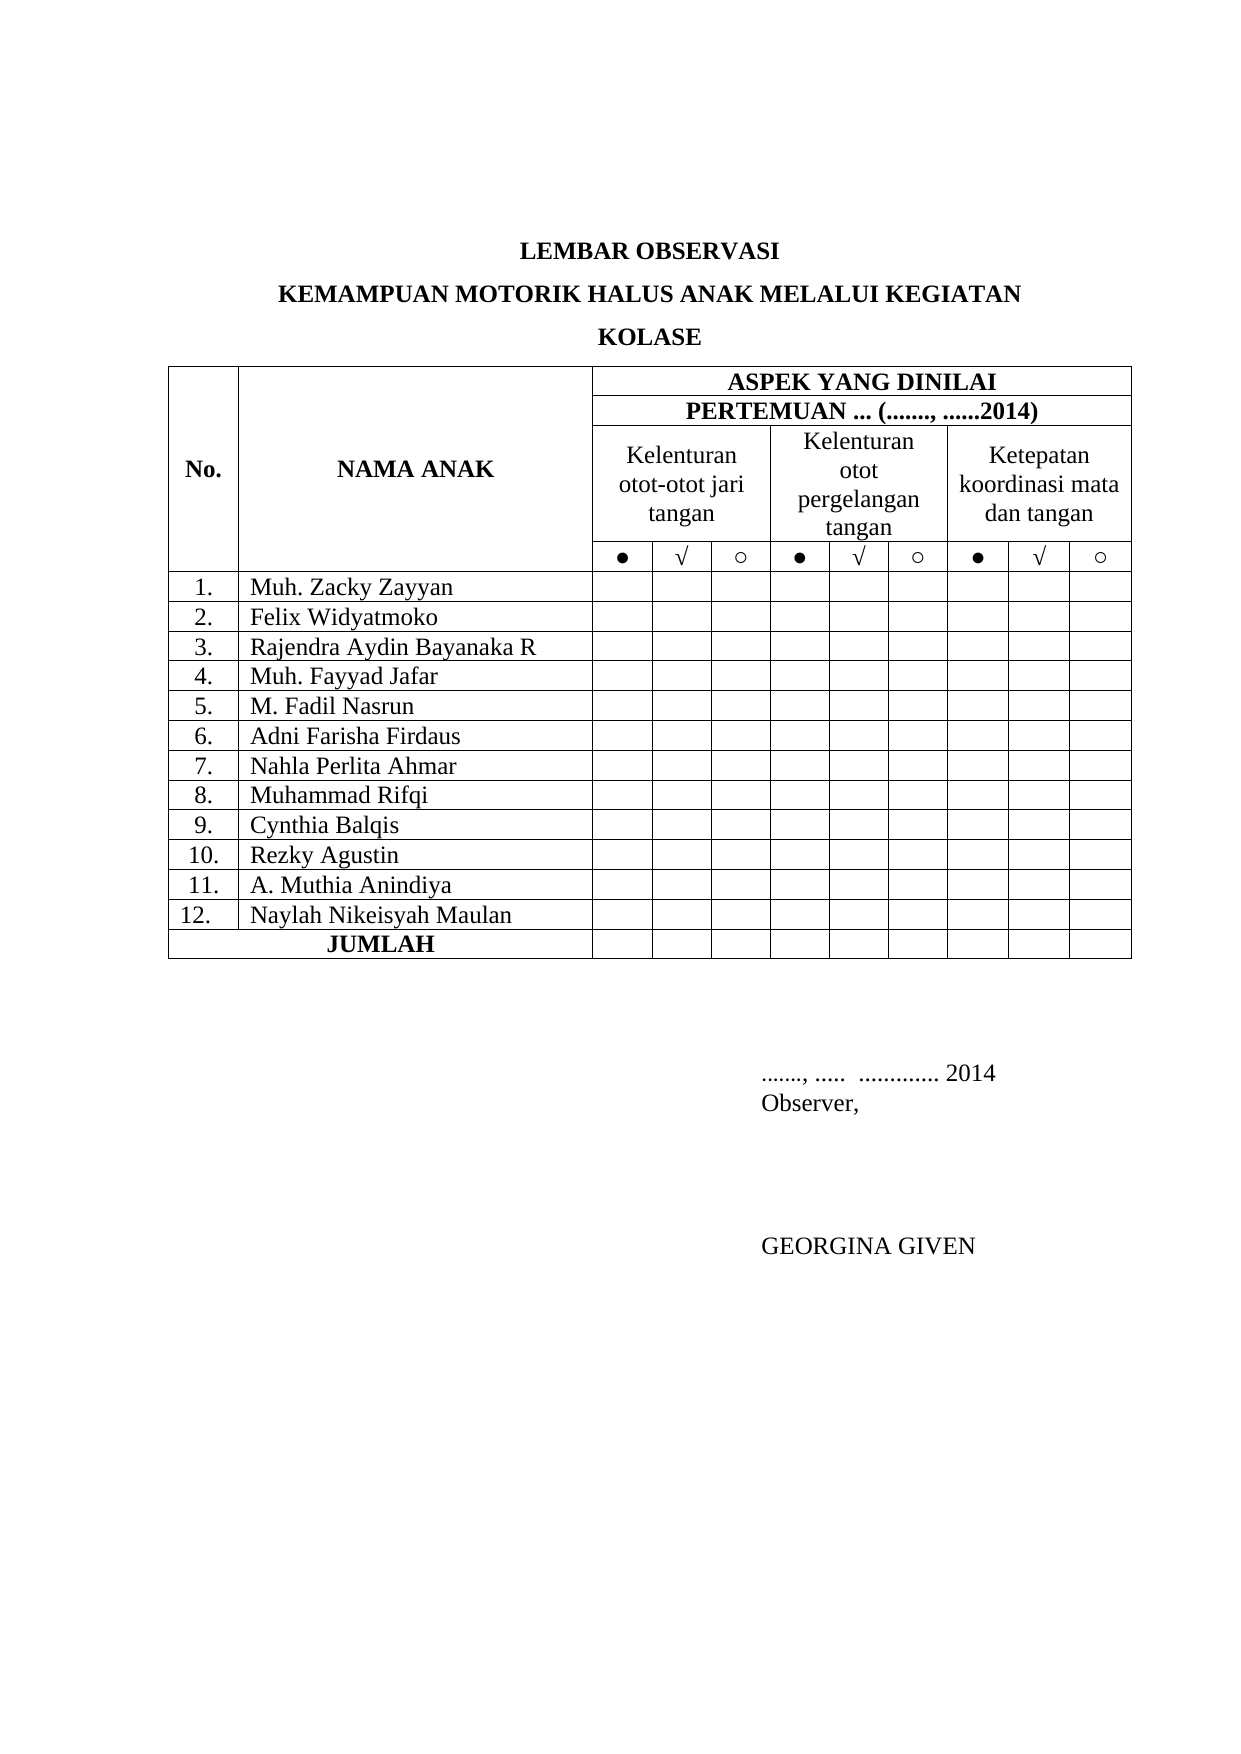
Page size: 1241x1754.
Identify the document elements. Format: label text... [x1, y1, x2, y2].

table_cell [889, 870, 947, 899]
table_cell [1070, 572, 1131, 601]
table_cell [1070, 691, 1131, 720]
table_cell 8. [169, 781, 238, 809]
table_cell JUMLAH [169, 930, 592, 958]
table_cell [771, 751, 829, 779]
table_cell [712, 870, 770, 899]
table_cell [948, 751, 1008, 779]
table_cell Muh. Zacky Zayyan [239, 572, 592, 601]
table_cell Muh. Fayyad Jafar [239, 661, 592, 690]
table_cell [653, 721, 711, 750]
table_cell [948, 691, 1008, 720]
table_cell [593, 661, 652, 690]
table_cell [1070, 870, 1131, 899]
table_cell [948, 870, 1008, 899]
table_cell 6. [169, 721, 238, 750]
table_cell [948, 810, 1008, 839]
table_cell Naylah Nikeisyah Maulan [239, 900, 592, 928]
table_cell Rajendra Aydin Bayanaka R [239, 632, 592, 660]
table_cell [712, 632, 770, 660]
table_cell [593, 632, 652, 660]
table_cell [771, 602, 829, 631]
table_cell [889, 840, 947, 869]
table_cell [1009, 661, 1069, 690]
table_cell [771, 781, 829, 809]
table_cell [771, 930, 829, 958]
table_cell √ [830, 542, 888, 571]
table_cell [653, 900, 711, 928]
table_cell [1009, 810, 1069, 839]
table_cell [653, 781, 711, 809]
table_cell [712, 602, 770, 631]
table_cell A. Muthia Anindiya [239, 870, 592, 899]
table_cell [771, 572, 829, 601]
table_cell [948, 602, 1008, 631]
table_cell [593, 930, 652, 958]
table_cell 7. [169, 751, 238, 779]
table_cell [712, 721, 770, 750]
table_cell [889, 781, 947, 809]
table_cell [771, 870, 829, 899]
table_cell [712, 781, 770, 809]
table_cell [830, 721, 888, 750]
table_cell [593, 810, 652, 839]
table_cell [889, 721, 947, 750]
table_cell 9. [169, 810, 238, 839]
table_cell [1009, 870, 1069, 899]
text GEORGINA GIVEN [236, 1231, 1063, 1260]
text Observer, [236, 1088, 1063, 1116]
table_cell [653, 840, 711, 869]
table_cell [889, 661, 947, 690]
table_cell [830, 751, 888, 779]
table_cell [830, 870, 888, 899]
table_cell [1070, 721, 1131, 750]
table_cell Felix Widyatmoko [239, 602, 592, 631]
table_cell [889, 602, 947, 631]
table_cell [653, 810, 711, 839]
table_cell [889, 900, 947, 928]
table_cell [593, 840, 652, 869]
table_cell [771, 661, 829, 690]
table_cell Rezky Agustin [239, 840, 592, 869]
table_cell [653, 661, 711, 690]
table_cell Nahla Perlita Ahmar [239, 751, 592, 779]
table_cell [889, 810, 947, 839]
table_cell [771, 840, 829, 869]
table_header No. [169, 367, 238, 571]
table_cell [948, 632, 1008, 660]
table_cell 5. [169, 691, 238, 720]
table_cell [712, 661, 770, 690]
table_cell [1009, 840, 1069, 869]
table_cell ● [771, 542, 829, 571]
table_cell [593, 602, 652, 631]
table_cell [593, 870, 652, 899]
table_cell [830, 661, 888, 690]
table_cell [1070, 900, 1131, 928]
table_cell 4. [169, 661, 238, 690]
table_cell [653, 751, 711, 779]
table_cell [771, 900, 829, 928]
table_cell [1070, 751, 1131, 779]
table_cell [948, 661, 1008, 690]
table_cell [830, 781, 888, 809]
table_header ASPEK YANG DINILAI [593, 367, 1131, 395]
table_cell 11. [169, 870, 238, 899]
table_cell [653, 602, 711, 631]
table_cell [1070, 602, 1131, 631]
table_cell 1. [169, 572, 238, 601]
table_cell [830, 572, 888, 601]
table_cell [653, 691, 711, 720]
table_cell [830, 840, 888, 869]
table_cell ● [948, 542, 1008, 571]
table_cell [889, 632, 947, 660]
table_cell ○ [712, 542, 770, 571]
table_cell M. Fadil Nasrun [239, 691, 592, 720]
table_cell PERTEMUAN ... (......., ......2014) [593, 396, 1131, 425]
table_cell [1009, 602, 1069, 631]
table_cell [830, 810, 888, 839]
table_cell ● [593, 542, 652, 571]
table_cell [830, 930, 888, 958]
table_header NAMA ANAK [239, 367, 592, 571]
table_cell [712, 751, 770, 779]
table_cell [889, 572, 947, 601]
table_cell [771, 632, 829, 660]
table_cell [771, 721, 829, 750]
table_cell [593, 751, 652, 779]
table_cell [593, 781, 652, 809]
table_cell [948, 930, 1008, 958]
table_cell [830, 602, 888, 631]
table_cell [1070, 781, 1131, 809]
table_cell [1009, 691, 1069, 720]
table_cell [948, 840, 1008, 869]
table_cell [593, 572, 652, 601]
table_cell [712, 900, 770, 928]
table_cell [771, 691, 829, 720]
table_cell 10. [169, 840, 238, 869]
table_cell [948, 721, 1008, 750]
table_cell [1070, 930, 1131, 958]
table_cell [1070, 661, 1131, 690]
table_cell [1009, 781, 1069, 809]
table_cell [712, 930, 770, 958]
table_cell [948, 900, 1008, 928]
table_cell Adni Farisha Firdaus [239, 721, 592, 750]
table_cell ○ [889, 542, 947, 571]
text ......., ..... ............. 2014 [236, 1058, 1063, 1088]
table_cell [1009, 900, 1069, 928]
table_cell [948, 572, 1008, 601]
table_cell Kelenturan otot-otot jari tangan [593, 426, 770, 541]
table_cell [1009, 721, 1069, 750]
text LEMBAR OBSERVASI [236, 236, 1063, 265]
table_cell [1070, 810, 1131, 839]
table_cell [712, 572, 770, 601]
table_cell 3. [169, 632, 238, 660]
table_cell [653, 870, 711, 899]
table_cell ○ [1070, 542, 1131, 571]
table_cell [1070, 840, 1131, 869]
table_cell [948, 781, 1008, 809]
table_cell [1009, 632, 1069, 660]
table_cell [712, 840, 770, 869]
table_cell [1009, 930, 1069, 958]
table_cell [593, 900, 652, 928]
table_cell [889, 930, 947, 958]
table_cell Kelenturan otot pergelangan tangan [771, 426, 947, 541]
table_cell [593, 691, 652, 720]
table_cell Cynthia Balqis [239, 810, 592, 839]
table_cell [830, 900, 888, 928]
table_cell √ [653, 542, 711, 571]
table_cell 2. [169, 602, 238, 631]
table_cell [771, 810, 829, 839]
table_cell [653, 632, 711, 660]
table_cell [712, 810, 770, 839]
table_cell [1009, 572, 1069, 601]
table_cell Muhammad Rifqi [239, 781, 592, 809]
table_cell 12. [169, 900, 238, 928]
table_cell [1070, 632, 1131, 660]
table_cell [1009, 751, 1069, 779]
table_cell [830, 691, 888, 720]
table_cell [889, 751, 947, 779]
table_cell [593, 721, 652, 750]
table_cell [653, 930, 711, 958]
table_cell Ketepatan koordinasi mata dan tangan [948, 426, 1131, 541]
table_cell [830, 632, 888, 660]
table_cell √ [1009, 542, 1069, 571]
table_cell [712, 691, 770, 720]
table_cell [889, 691, 947, 720]
text KEMAMPUAN MOTORIK HALUS ANAK MELALUI KEGIATAN KOLASE [236, 279, 1063, 351]
table_cell [653, 572, 711, 601]
